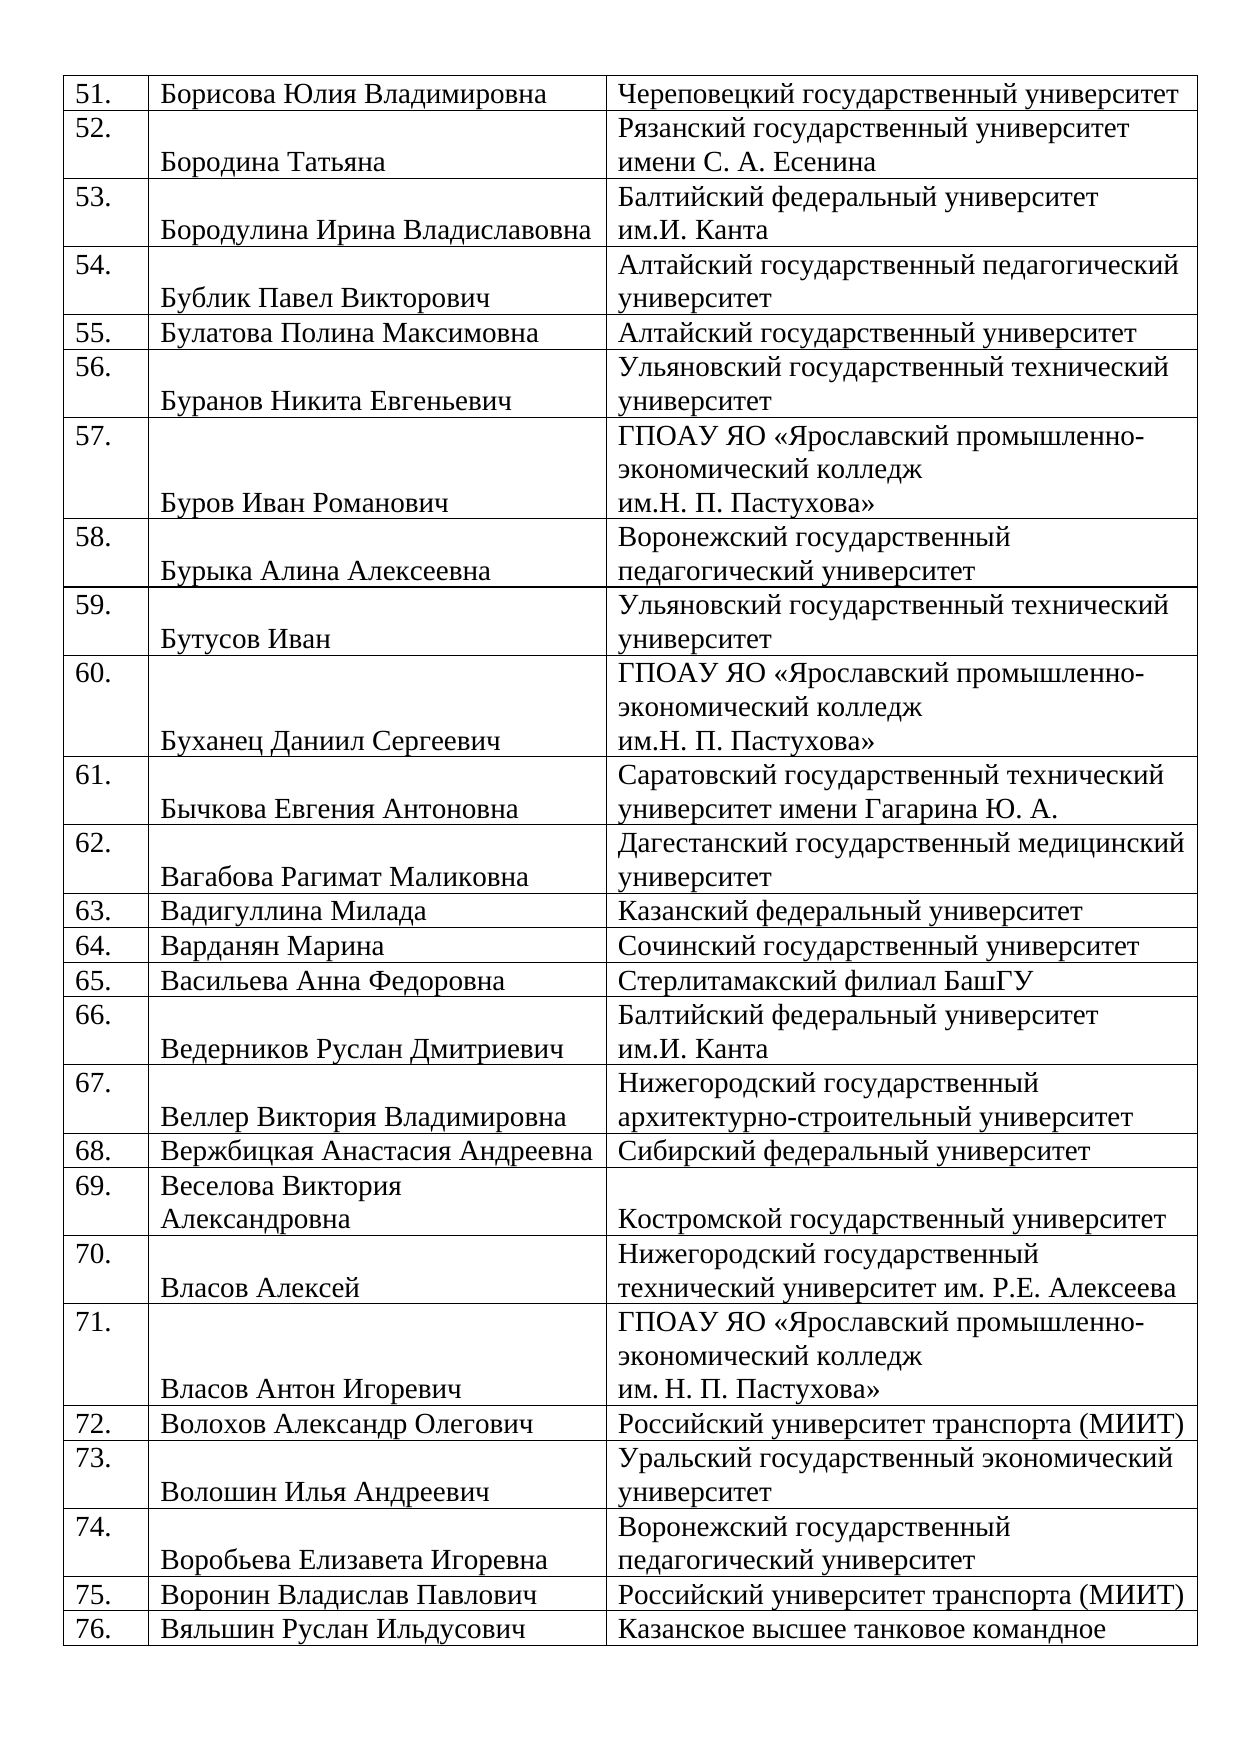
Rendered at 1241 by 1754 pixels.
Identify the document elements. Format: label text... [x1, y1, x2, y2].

table_cell [64, 1236, 148, 1303]
table_cell Борисова Юлия Владимировна [149, 76, 606, 109]
table_cell Нижегородский государственный архитектурно-строительный университет [607, 1065, 1197, 1132]
table_cell Бурыка Алина Алексеевна [149, 519, 606, 586]
table_cell [64, 418, 148, 518]
table_cell Вадигуллина Милада [149, 894, 606, 927]
table_cell Варданян Марина [149, 928, 606, 962]
table_cell Вагабова Рагимат Маликовна [149, 825, 606, 892]
table_cell Казанский федеральный университет [607, 894, 1197, 927]
table_cell Воронежский государственный педагогический университет [607, 1509, 1197, 1576]
table_cell ГПОАУ ЯО «Ярославский промышленно-экономический колледж им.Н. П. Пастухова» [607, 656, 1197, 756]
table_cell [64, 1406, 148, 1439]
table_cell [64, 963, 148, 996]
table_cell Буранов Никита Евгеньевич [149, 350, 606, 417]
table_cell Воробьева Елизавета Игоревна [149, 1509, 606, 1576]
table_cell [64, 928, 148, 962]
table_cell Воронин Владислав Павлович [149, 1577, 606, 1610]
table_cell [64, 1168, 148, 1235]
table_cell Алтайский государственный педагогический университет [607, 247, 1197, 314]
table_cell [607, 1611, 1197, 1645]
table_cell [64, 1441, 148, 1508]
table_cell Стерлитамакский филиал БашГУ [607, 963, 1197, 996]
table_cell Волошин Илья Андреевич [149, 1441, 606, 1508]
table_cell Воронежский государственный педагогический университет [607, 519, 1197, 586]
table_cell [64, 656, 148, 756]
table_cell [64, 179, 148, 246]
table_cell Костромской государственный университет [607, 1168, 1197, 1235]
table_cell Саратовский государственный технический университет имени Гагарина Ю. А. [607, 757, 1197, 824]
table_cell Власов Антон Игоревич [149, 1304, 606, 1405]
table_cell [64, 1577, 148, 1610]
table_cell Волохов Александр Олегович [149, 1406, 606, 1439]
table_cell [64, 1134, 148, 1167]
table_cell Булатова Полина Максимовна [149, 315, 606, 348]
table_cell [64, 315, 148, 348]
table_cell Васильева Анна Федоровна [149, 963, 606, 996]
table_cell Сочинский государственный университет [607, 928, 1197, 962]
table_cell Дагестанский государственный медицинский университет [607, 825, 1197, 892]
table_cell [64, 757, 148, 824]
table_cell Российский университет транспорта (МИИТ) [607, 1577, 1197, 1610]
table_cell Власов Алексей [149, 1236, 606, 1303]
table_cell Ульяновский государственный технический университет [607, 588, 1197, 654]
table_cell Бородулина Ирина Владиславовна [149, 179, 606, 246]
table_cell [64, 350, 148, 417]
table_cell Ведерников Руслан Дмитриевич [149, 997, 606, 1064]
table_cell [64, 1304, 148, 1405]
table_cell Уральский государственный экономический университет [607, 1441, 1197, 1508]
table_cell Алтайский государственный университет [607, 315, 1197, 348]
table_cell [64, 247, 148, 314]
table_cell Сибирский федеральный университет [607, 1134, 1197, 1167]
table_cell [64, 1509, 148, 1576]
table_cell Вержбицкая Анастасия Андреевна [149, 1134, 606, 1167]
table_cell Бутусов Иван [149, 588, 606, 654]
table_cell Бородина Татьяна [149, 111, 606, 178]
table_cell [64, 1065, 148, 1132]
table_cell Российский университет транспорта (МИИТ) [607, 1406, 1197, 1439]
table_cell [64, 997, 148, 1064]
table_cell [64, 894, 148, 927]
table_cell Нижегородский государственный технический университет им. Р.Е. Алексеева [607, 1236, 1197, 1303]
table_cell Буханец Даниил Сергеевич [149, 656, 606, 756]
table_cell [64, 76, 148, 109]
table_cell [64, 588, 148, 654]
table_cell Ульяновский государственный технический университет [607, 350, 1197, 417]
table_cell ГПОАУ ЯО «Ярославский промышленно-экономический колледж им. Н. П. Пастухова» [607, 1304, 1197, 1405]
table_cell Рязанский государственный университет имени С. А. Есенина [607, 111, 1197, 178]
table_cell Буров Иван Романович [149, 418, 606, 518]
table_cell Бычкова Евгения Антоновна [149, 757, 606, 824]
table_cell Веллер Виктория Владимировна [149, 1065, 606, 1132]
table_cell Балтийский федеральный университет им.И. Канта [607, 179, 1197, 246]
table_cell ГПОАУ ЯО «Ярославский промышленно-экономический колледж им.Н. П. Пастухова» [607, 418, 1197, 518]
table_cell Бублик Павел Викторович [149, 247, 606, 314]
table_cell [149, 1611, 606, 1645]
table_cell [64, 825, 148, 892]
table_cell [64, 519, 148, 586]
table_cell Череповецкий государственный университет [607, 76, 1197, 109]
table_cell Веселова Виктория Александровна [149, 1168, 606, 1235]
table_cell [64, 111, 148, 178]
table_cell [64, 1611, 148, 1645]
table_cell Балтийский федеральный университет им.И. Канта [607, 997, 1197, 1064]
